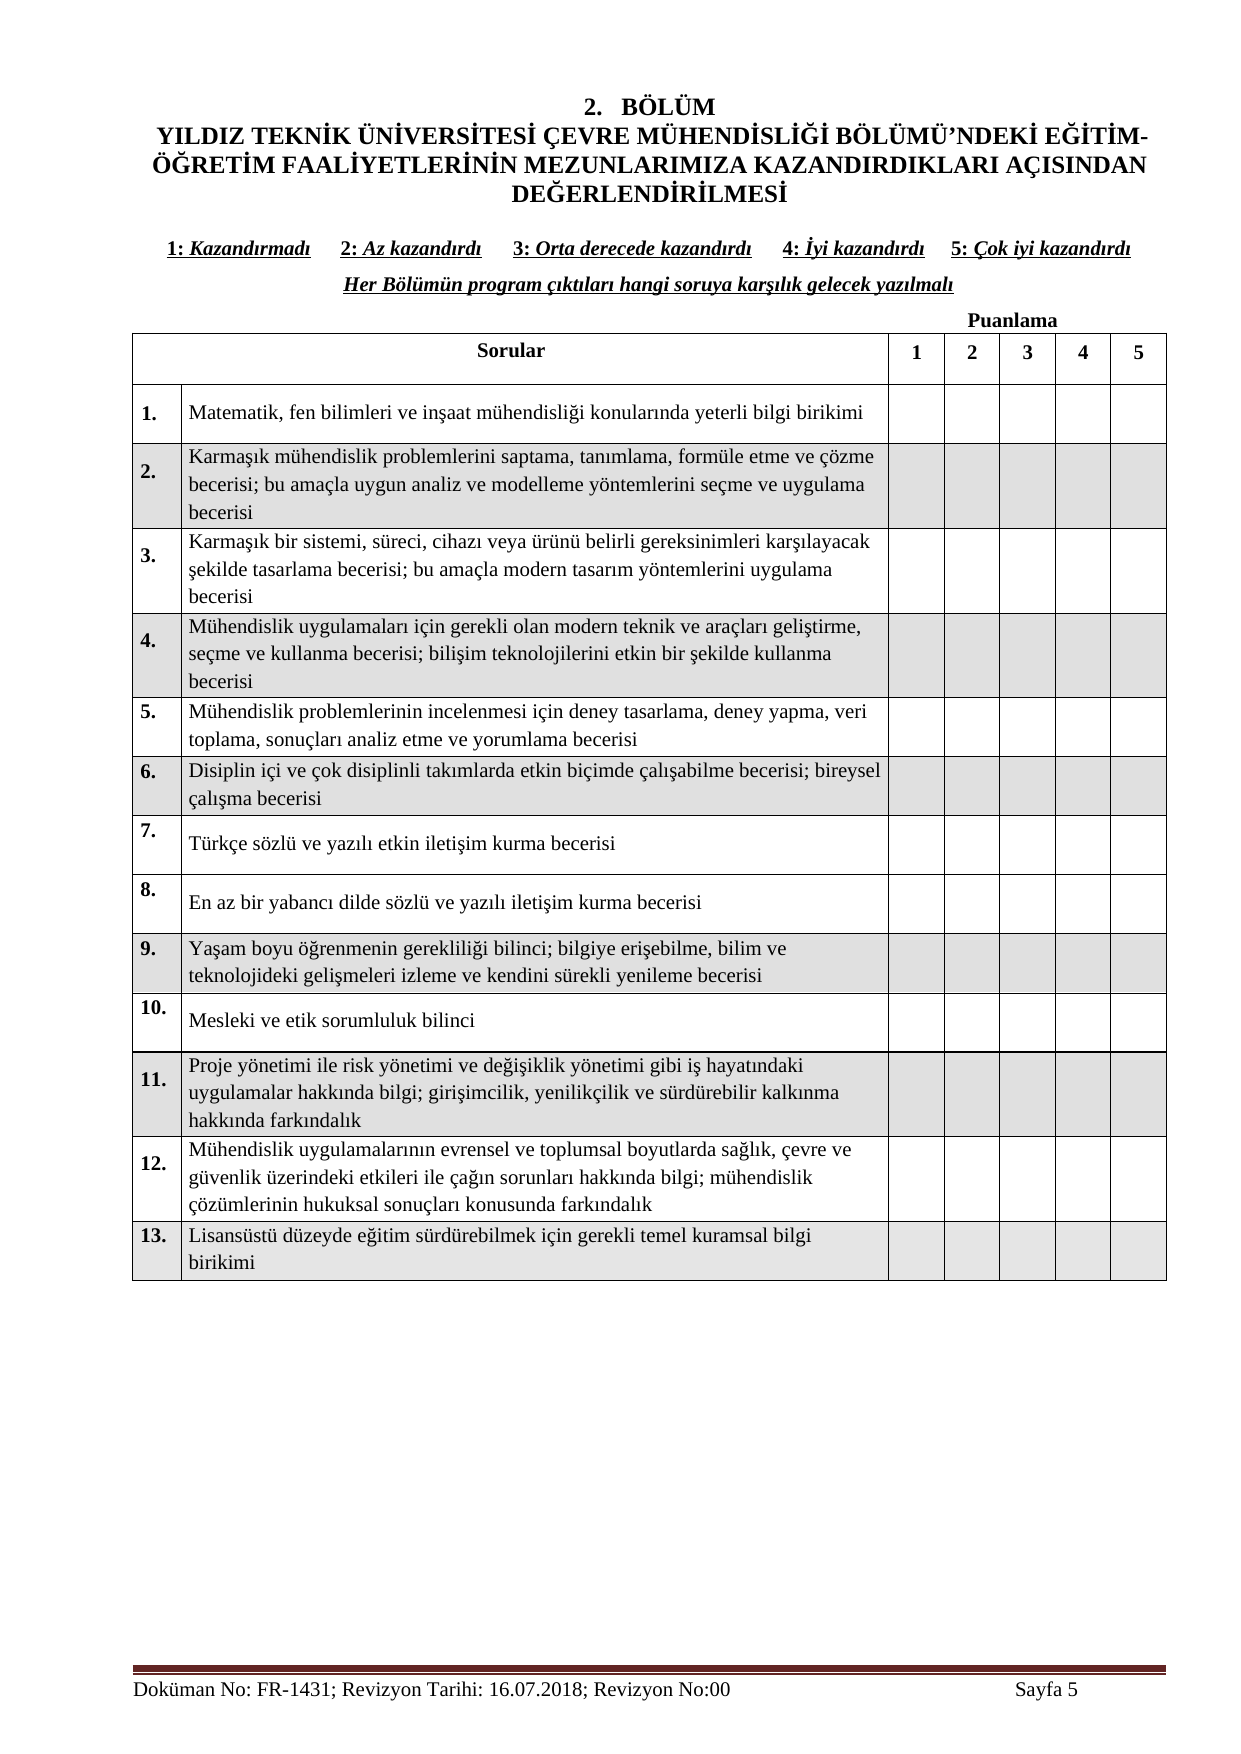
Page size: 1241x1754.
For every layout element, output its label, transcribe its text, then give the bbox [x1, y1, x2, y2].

text Puanlama [133, 308, 1166, 332]
table_cell Proje yönetimi ile risk yönetimi ve değişiklik yönetimi gibi iş hayatındaki uygulamalar hakkında bilgi; girişimcilik, yenilikçilik ve sürdürebilir kalkınma hakkında farkındalık [182, 1053, 888, 1136]
table_header Sorular [133, 334, 888, 384]
table_cell [133, 1053, 181, 1136]
table_cell [1111, 1222, 1166, 1280]
table_cell [133, 698, 181, 756]
table_cell [889, 816, 944, 874]
table_cell Disiplin içi ve çok disiplinli takımlarda etkin biçimde çalışabilme becerisi; bireysel çalışma becerisi [182, 757, 888, 815]
table_cell [945, 816, 999, 874]
table_cell [1111, 994, 1166, 1051]
table_cell Mühendislik uygulamaları için gerekli olan modern teknik ve araçları geliştirme, seçme ve kullanma becerisi; bilişim teknolojilerini etkin bir şekilde kullanma becerisi [182, 614, 888, 697]
table_cell [1111, 614, 1166, 697]
table_cell [945, 698, 999, 756]
table_cell [133, 444, 181, 528]
table_cell [133, 614, 181, 697]
table_cell [945, 1222, 999, 1280]
table_cell [1000, 385, 1055, 443]
table_cell [1056, 614, 1110, 697]
table_cell [1000, 698, 1055, 756]
table_cell Karmaşık bir sistemi, süreci, cihazı veya ürünü belirli gereksinimleri karşılayacak şekilde tasarlama becerisi; bu amaçla modern tasarım yöntemlerini uygulama becerisi [182, 529, 888, 612]
table_cell [945, 444, 999, 528]
table_cell [1056, 444, 1110, 528]
table_cell [1111, 1137, 1166, 1221]
table_cell En az bir yabancı dilde sözlü ve yazılı iletişim kurma becerisi [182, 875, 888, 933]
table_cell [1111, 1053, 1166, 1136]
table_cell [945, 614, 999, 697]
table_cell [945, 385, 999, 443]
table_cell [1111, 698, 1166, 756]
table_cell [133, 816, 181, 874]
table_cell [1056, 385, 1110, 443]
text 1: Kazandırmadı 2: Az kazandırdı 3: Orta derecede kazandırdı 4: İyi kazandırdı 5: Çok iyi kazandırdı [133, 236, 1166, 260]
table_cell [889, 614, 944, 697]
table_cell [945, 994, 999, 1051]
table_cell [1000, 529, 1055, 612]
table_cell [1056, 816, 1110, 874]
table_cell [889, 1053, 944, 1136]
table_cell [945, 529, 999, 612]
table_cell [889, 698, 944, 756]
table_cell [1056, 994, 1110, 1051]
table_cell [1000, 934, 1055, 992]
table_cell [889, 875, 944, 933]
table_cell [1056, 1053, 1110, 1136]
table_cell [1056, 875, 1110, 933]
table_cell [1056, 757, 1110, 815]
table_header 3 [1000, 334, 1055, 384]
table_cell [889, 444, 944, 528]
table_cell [1056, 1137, 1110, 1221]
list BÖLÜM [133, 92, 1166, 121]
table_header 4 [1056, 334, 1110, 384]
table_cell [1056, 698, 1110, 756]
table_cell [1000, 816, 1055, 874]
table_cell [1056, 529, 1110, 612]
table_cell [1111, 934, 1166, 992]
table_cell [889, 757, 944, 815]
table_cell [133, 1222, 181, 1280]
table_cell [133, 529, 181, 612]
table_cell [133, 757, 181, 815]
table_cell Karmaşık mühendislik problemlerini saptama, tanımlama, formüle etme ve çözme becerisi; bu amaçla uygun analiz ve modelleme yöntemlerini seçme ve uygulama becerisi [182, 444, 888, 528]
table_cell [133, 1137, 181, 1221]
table_cell [1000, 875, 1055, 933]
table_cell [889, 1137, 944, 1221]
table_cell [133, 994, 181, 1051]
table_cell [1056, 1222, 1110, 1280]
table_header 1 [889, 334, 944, 384]
table_header 5 [1111, 334, 1166, 384]
table_cell [1000, 1222, 1055, 1280]
text Her Bölümün program çıktıları hangi soruya karşılık gelecek yazılmalı [133, 272, 1166, 296]
table_cell [133, 875, 181, 933]
table_cell [133, 385, 181, 443]
table_cell [1000, 614, 1055, 697]
table_cell Mühendislik uygulamalarının evrensel ve toplumsal boyutlarda sağlık, çevre ve güvenlik üzerindeki etkileri ile çağın sorunları hakkında bilgi; mühendislik çözümlerinin hukuksal sonuçları konusunda farkındalık [182, 1137, 888, 1221]
table_cell [1111, 444, 1166, 528]
table_cell Mesleki ve etik sorumluluk bilinci [182, 994, 888, 1051]
table_cell [1111, 757, 1166, 815]
table_cell [1000, 444, 1055, 528]
table_cell [889, 385, 944, 443]
table_cell [889, 934, 944, 992]
table_cell [889, 994, 944, 1051]
table_cell [1000, 1137, 1055, 1221]
table_cell [1056, 934, 1110, 992]
table_cell [1000, 757, 1055, 815]
table_cell [1000, 1053, 1055, 1136]
table_cell [1000, 994, 1055, 1051]
table_cell [945, 875, 999, 933]
table_cell Mühendislik problemlerinin incelenmesi için deney tasarlama, deney yapma, veri toplama, sonuçları analiz etme ve yorumlama becerisi [182, 698, 888, 756]
table_cell [945, 934, 999, 992]
table_cell [1111, 529, 1166, 612]
table_cell [889, 529, 944, 612]
table_cell Yaşam boyu öğrenmenin gerekliliği bilinci; bilgiye erişebilme, bilim ve teknolojideki gelişmeleri izleme ve kendini sürekli yenileme becerisi [182, 934, 888, 992]
text YILDIZ TEKNİK ÜNİVERSİTESİ ÇEVRE MÜHENDİSLİĞİ BÖLÜMÜ’NDEKİ EĞİTİM-ÖĞRETİM FAALİYETLERİNİN MEZUNLARIMIZA KAZANDIRDIKLARI AÇISINDAN DEĞERLENDİRİLMESİ [133, 121, 1166, 207]
table_cell [945, 1053, 999, 1136]
table_cell Lisansüstü düzeyde eğitim sürdürebilmek için gerekli temel kuramsal bilgi birikimi [182, 1222, 888, 1280]
table_cell [945, 1137, 999, 1221]
table_cell [133, 934, 181, 992]
table_cell Türkçe sözlü ve yazılı etkin iletişim kurma becerisi [182, 816, 888, 874]
table_cell [1111, 816, 1166, 874]
table_cell [1111, 385, 1166, 443]
table_cell [1111, 875, 1166, 933]
table_cell [889, 1222, 944, 1280]
table_cell [945, 757, 999, 815]
table_cell Matematik, fen bilimleri ve inşaat mühendisliği konularında yeterli bilgi birikimi [182, 385, 888, 443]
table_header 2 [945, 334, 999, 384]
